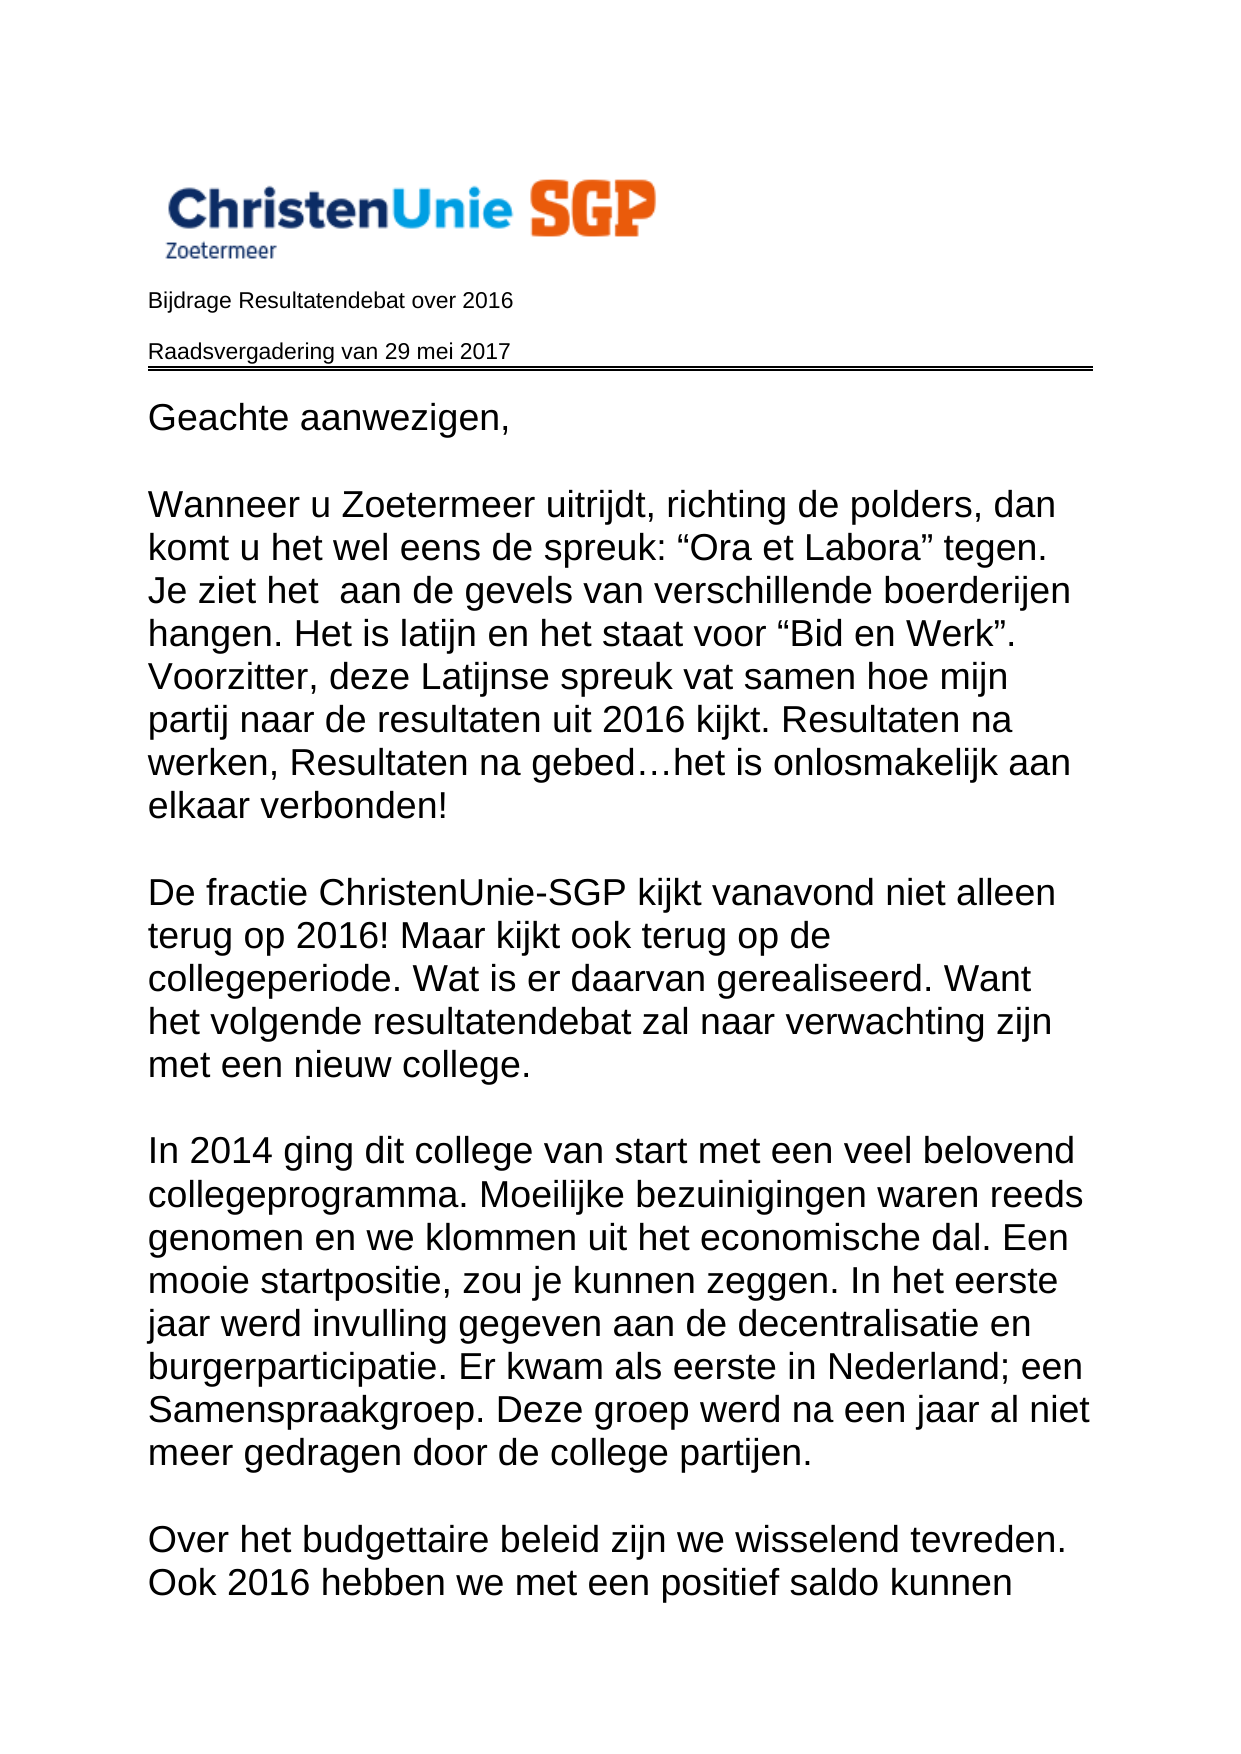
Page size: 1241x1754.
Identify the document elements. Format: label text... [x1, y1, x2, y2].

text De fractie ChristenUnie-SGP kijkt vanavond niet alleen terug op 2016! Maar kijkt ook terug op de collegeperiode. Wat is er daarvan gerealiseerd. Want het volgende resultatendebat zal naar verwachting zijn met een nieuw college. [148, 870, 1093, 1086]
text Wanneer u Zoetermeer uitrijdt, richting de polders, dan komt u het wel eens de spreuk: “Ora et Labora” tegen. Je ziet het aan de gevels van verschillende boerderijen hangen. Het is latijn en het staat voor “Bid en Werk”. Voorzitter, deze Latijnse spreuk vat samen hoe mijn partij naar de resultaten uit 2016 kijkt. Resultaten na werken, Resultaten na gebed…het is onlosmakelijk aan elkaar verbonden! [148, 482, 1093, 827]
text In 2014 ging dit college van start met een veel belovend collegeprogramma. Moeilijke bezuinigingen waren reeds genomen en we klommen uit het economische dal. Een mooie startpositie, zou je kunnen zeggen. In het eerste jaar werd invulling gegeven aan de decentralisatie en burgerparticipatie. Er kwam als eerste in Nederland; een Samenspraakgroep. Deze groep werd na een jaar al niet meer gedragen door de college partijen. [148, 1129, 1093, 1474]
picture [147, 147, 678, 287]
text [148, 1517, 1093, 1603]
text Geachte aanwezigen, [148, 396, 1093, 439]
text Bijdrage Resultatendebat over 2016 [148, 287, 1093, 313]
text Raadsvergadering van 29 mei 2017 [148, 338, 1093, 366]
